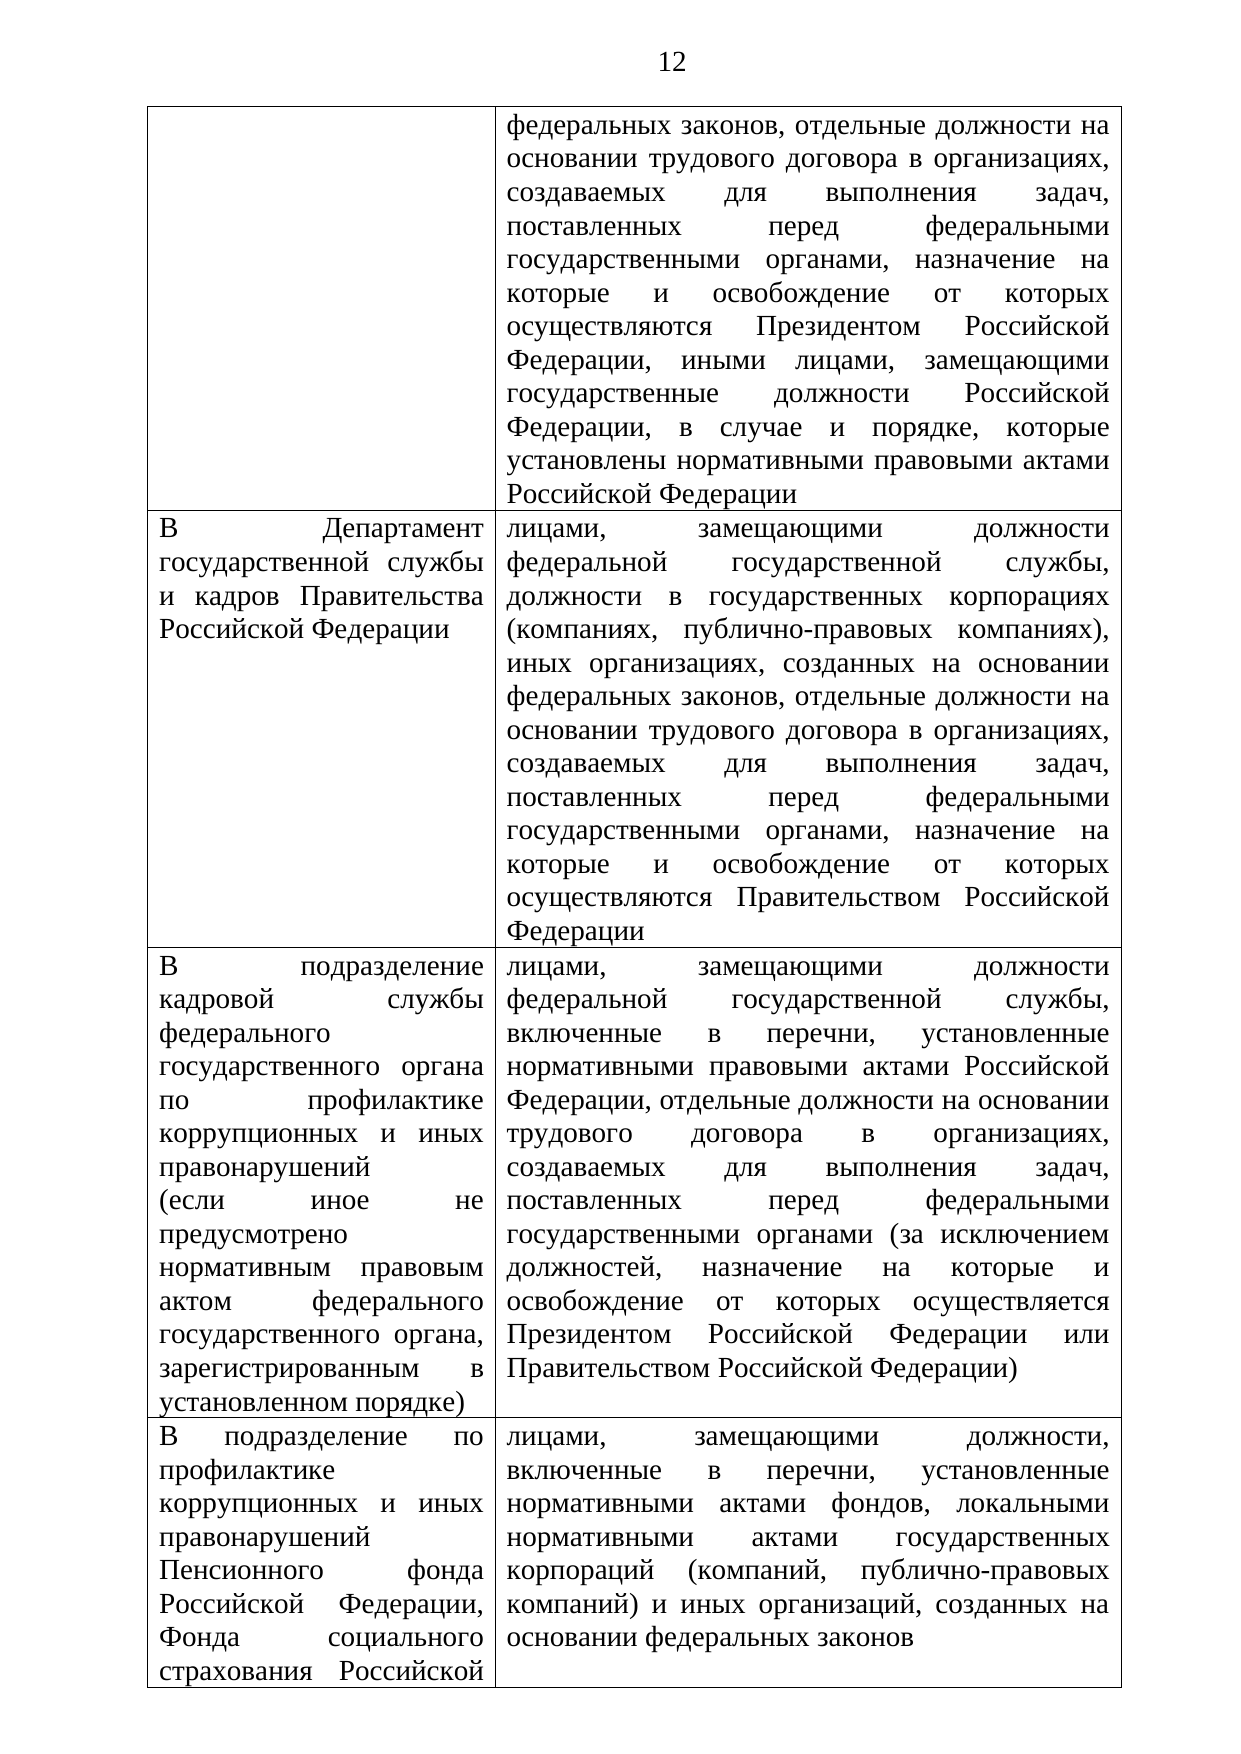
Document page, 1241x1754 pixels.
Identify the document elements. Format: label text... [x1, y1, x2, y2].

table_cell лицами, замещающими должности федеральной государственной службы, должности в государственных корпорациях (компаниях, публично-правовых компаниях), иных организациях, созданных на основании федеральных законов, отдельные должности на основании трудового договора в организациях, создаваемых для выполнения задач, поставленных перед федеральными государственными органами, назначение на которые и освобождение от которых осуществляются Правительством Российской Федерации [496, 511, 1121, 947]
table_cell В подразделение кадровой службы федерального государственного органа по профилактике коррупционных и иных правонарушений (если иное не предусмотрено нормативным правовым актом федерального государственного органа, зарегистрированным в установленном порядке) [148, 948, 495, 1417]
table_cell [148, 1418, 495, 1687]
table_cell лицами, замещающими должности федеральной государственной службы, включенные в перечни, установленные нормативными правовыми актами Российской Федерации, отдельные должности на основании трудового договора в организациях, создаваемых для выполнения задач, поставленных перед федеральными государственными органами (за исключением должностей, назначение на которые и освобождение от которых осуществляется Президентом Российской Федерации или Правительством Российской Федерации) [496, 948, 1121, 1417]
table_cell В Департамент государственной службы и кадров Правительства Российской Федерации [148, 511, 495, 947]
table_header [148, 107, 495, 509]
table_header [496, 107, 1121, 509]
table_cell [496, 1418, 1121, 1687]
